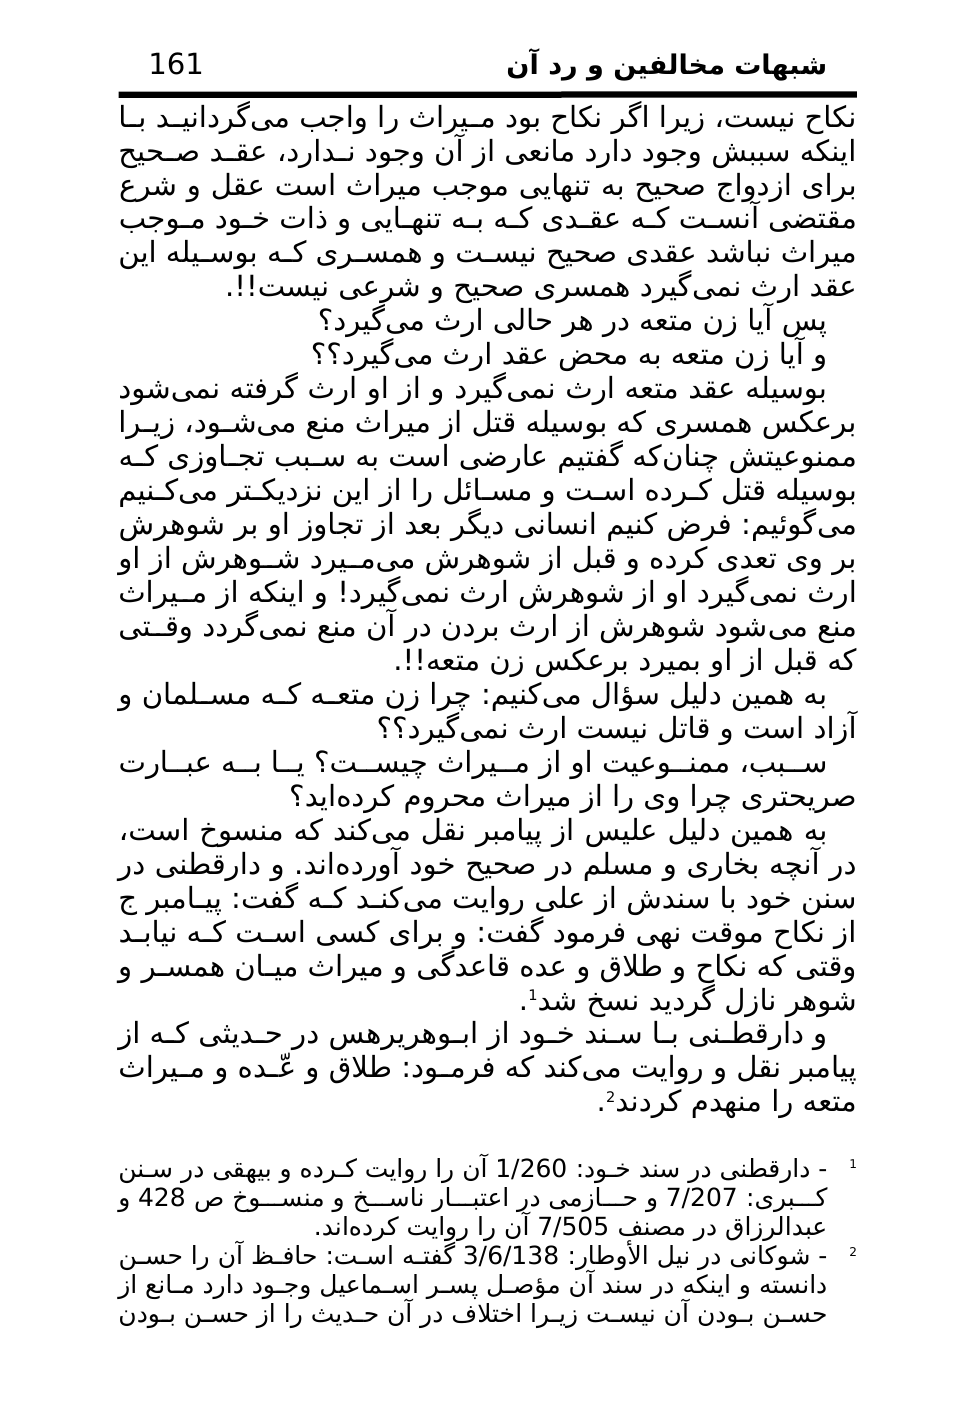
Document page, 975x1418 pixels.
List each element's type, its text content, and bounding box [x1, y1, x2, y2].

text و دارقطنی با سند خود از ابوهریرهس در حدیثی که از پیامبر نقل و روایت می‌کند که فرمود: طلاق و عّده و میراث متعه را منهدم کردند. [118, 1017, 857, 1119]
text بوسیله عقد متعه ارث نمی‌گیرد و از او ارث گرفته نمی‌شود برعکس همسری که بوسیله قتل از میراث منع می‌شود، زیرا ممنوعیتش چنان‌که گفتیم عارضی است به سبب تجاوزی که بوسیله قتل کرده است و مسائل را از این نزدیکتر می‌کنیم می‌گوئیم: فرض کنیم انسانی دیگر بعد از تجاوز او بر شوهرش بر وی تعدی کرده و قبل از شوهرش می‌میرد شوهرش از او ارث نمی‌گیرد او از شوهرش ارث نمی‌گیرد! و اینکه از میراث منع می‌شود شوهرش از ارث بردن در آن منع نمی‌گردد وقتی که قبل از او بمیرد برعکس زن متعه!!. [118, 372, 857, 677]
text پس آیا زن متعه در هر حالی ارث می‌گیرد؟ [118, 304, 857, 338]
text به‌ همین دلیل علیس از پیامبر نقل می‌کند که منسوخ است، در آنچه بخاری و مسلم در صحیح خود آورده‌اند. و دارقطنی در سنن خود با سندش از علی روایت می‌کند که گفت: پیامبر ج از نکاح موقت نهی فرمود گفت: و برای کسی است که نیابد وقتی که نکاح و طلاق و عده قاعدگی و میراث میان همسر و شوهر نازل گردید نسخ شد. [118, 813, 857, 1017]
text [118, 100, 857, 304]
text سبب، ممنوعیت او از میراث چیست؟ یا به ‌عبارت صریحتری چرا وی را از میراث محروم کرده‌اید؟ [118, 745, 857, 813]
text به همین دلیل سؤال می‌کنیم: چرا زن متعه که مسلمان و آزاد است و قاتل نیست ارث نمی‌گیرد؟؟ [118, 677, 857, 745]
text و آیا زن متعه به‌ محض عقد ارث می‌گیرد؟؟ [118, 338, 857, 372]
